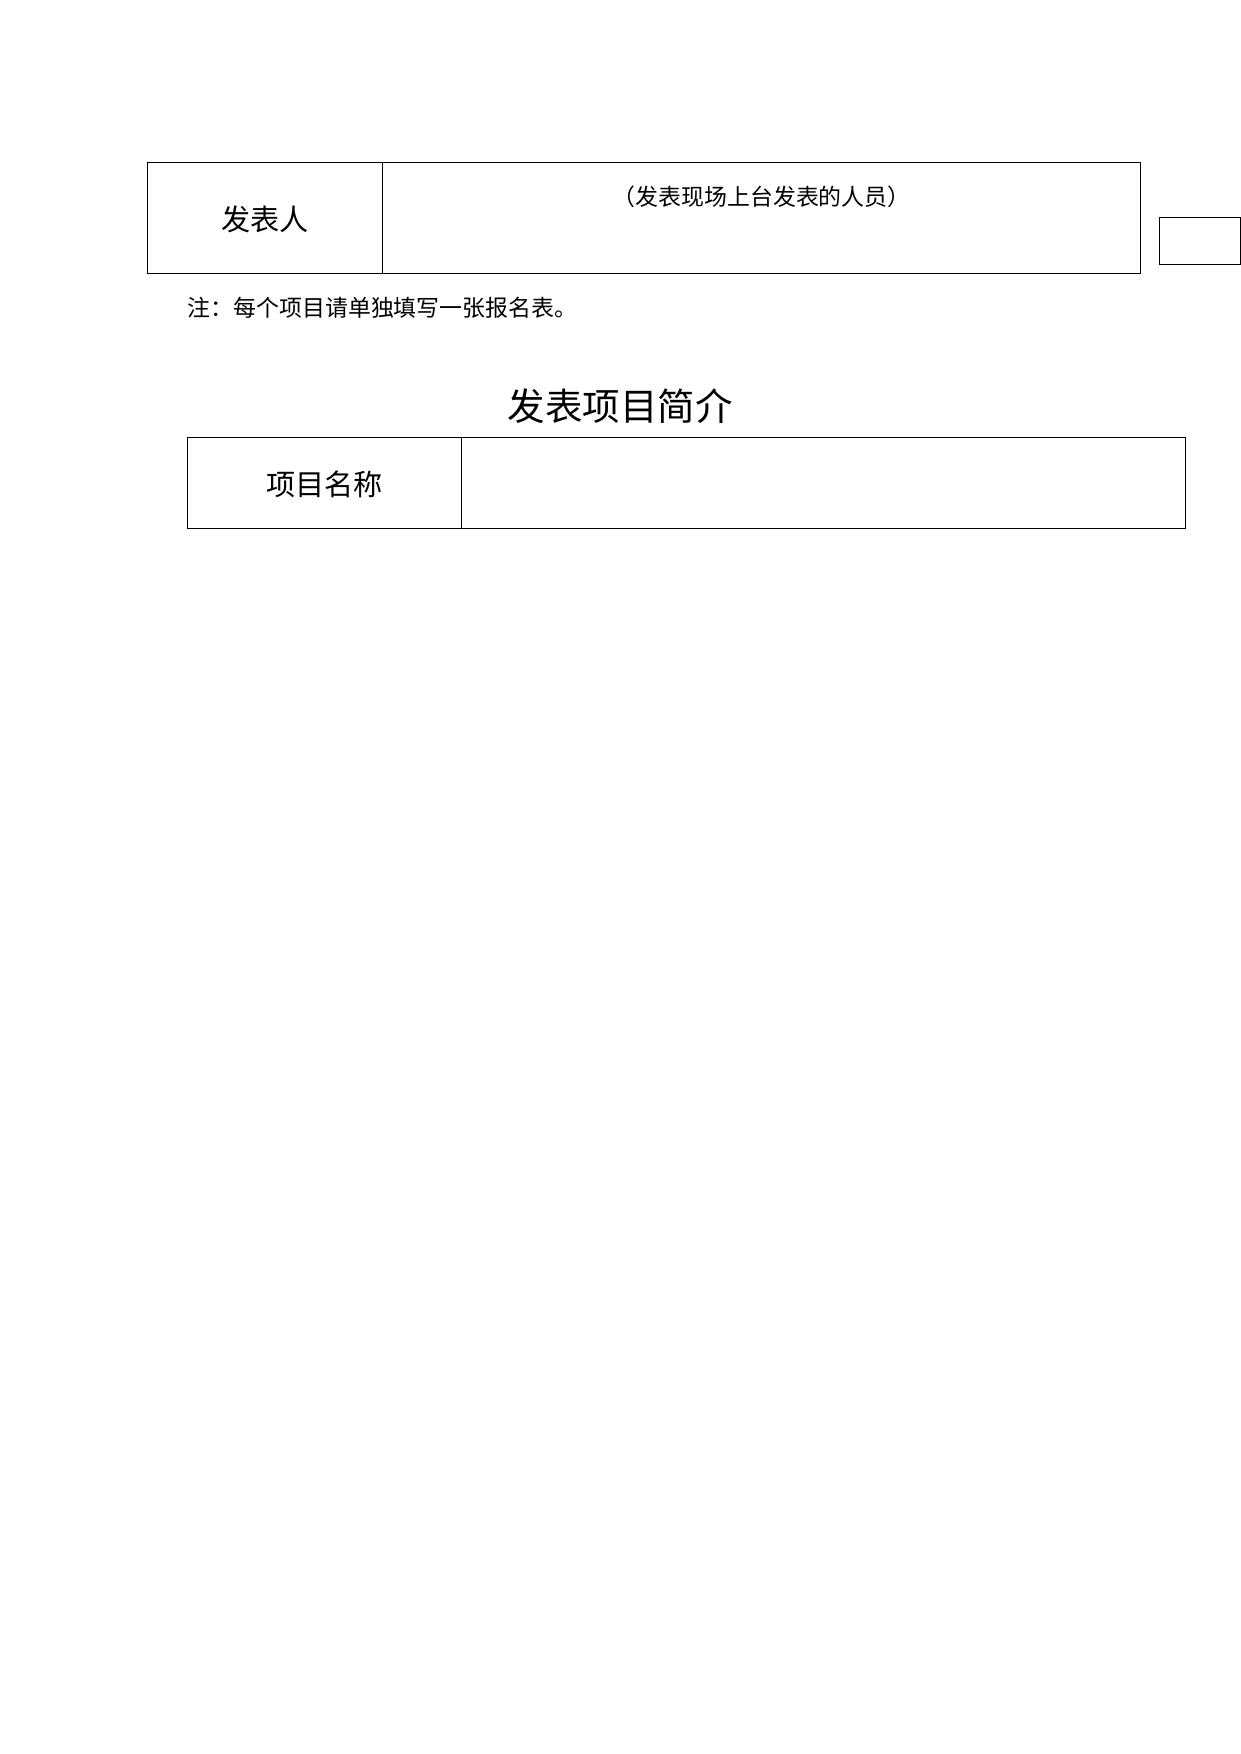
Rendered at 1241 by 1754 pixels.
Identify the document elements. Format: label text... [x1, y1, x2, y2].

table_cell 发表人 [148, 163, 382, 273]
text 注：每个项目请单独填写一张报名表。 [187, 274, 1053, 339]
text 发表项目简介 [187, 372, 1053, 437]
table_header [1160, 218, 1240, 264]
table_header [462, 438, 1185, 528]
table_cell （发表现场上台发表的人员） [383, 163, 1140, 273]
table_header 项目名称 [188, 438, 461, 528]
